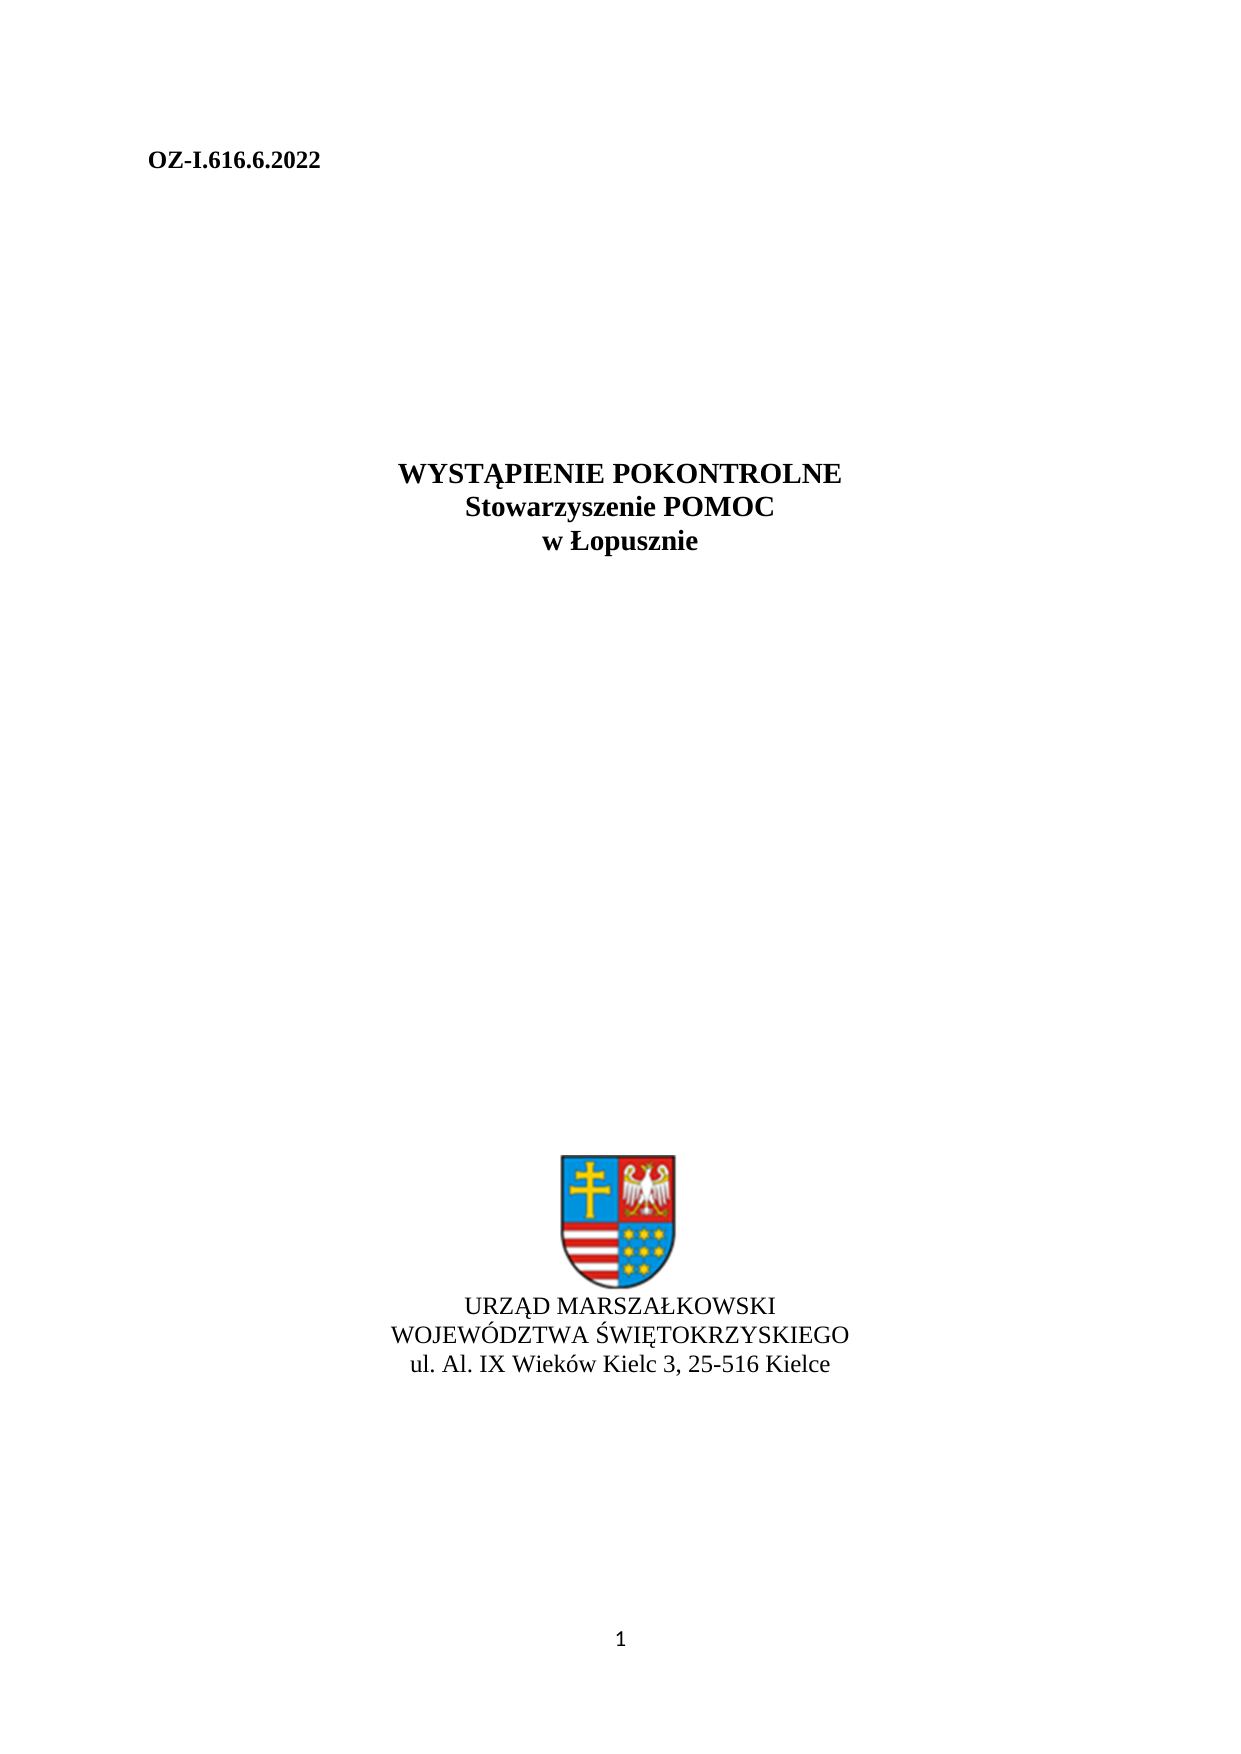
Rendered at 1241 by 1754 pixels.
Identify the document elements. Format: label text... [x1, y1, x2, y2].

text OZ-I.616.6.2022 [148, 145, 1093, 173]
text Stowarzyszenie POMOC [148, 489, 1093, 523]
text w Łopusznie [148, 523, 1093, 556]
text WYSTĄPIENIE POKONTROLNE [148, 456, 1093, 489]
text WOJEWÓDZTWA ŚWIĘTOKRZYSKIEGO [148, 1320, 1093, 1349]
text URZĄD MARSZAŁKOWSKI [148, 1291, 1093, 1320]
picture [559, 1155, 682, 1292]
text ul. Al. IX Wieków Kielc 3, 25-516 Kielce [148, 1349, 1093, 1377]
